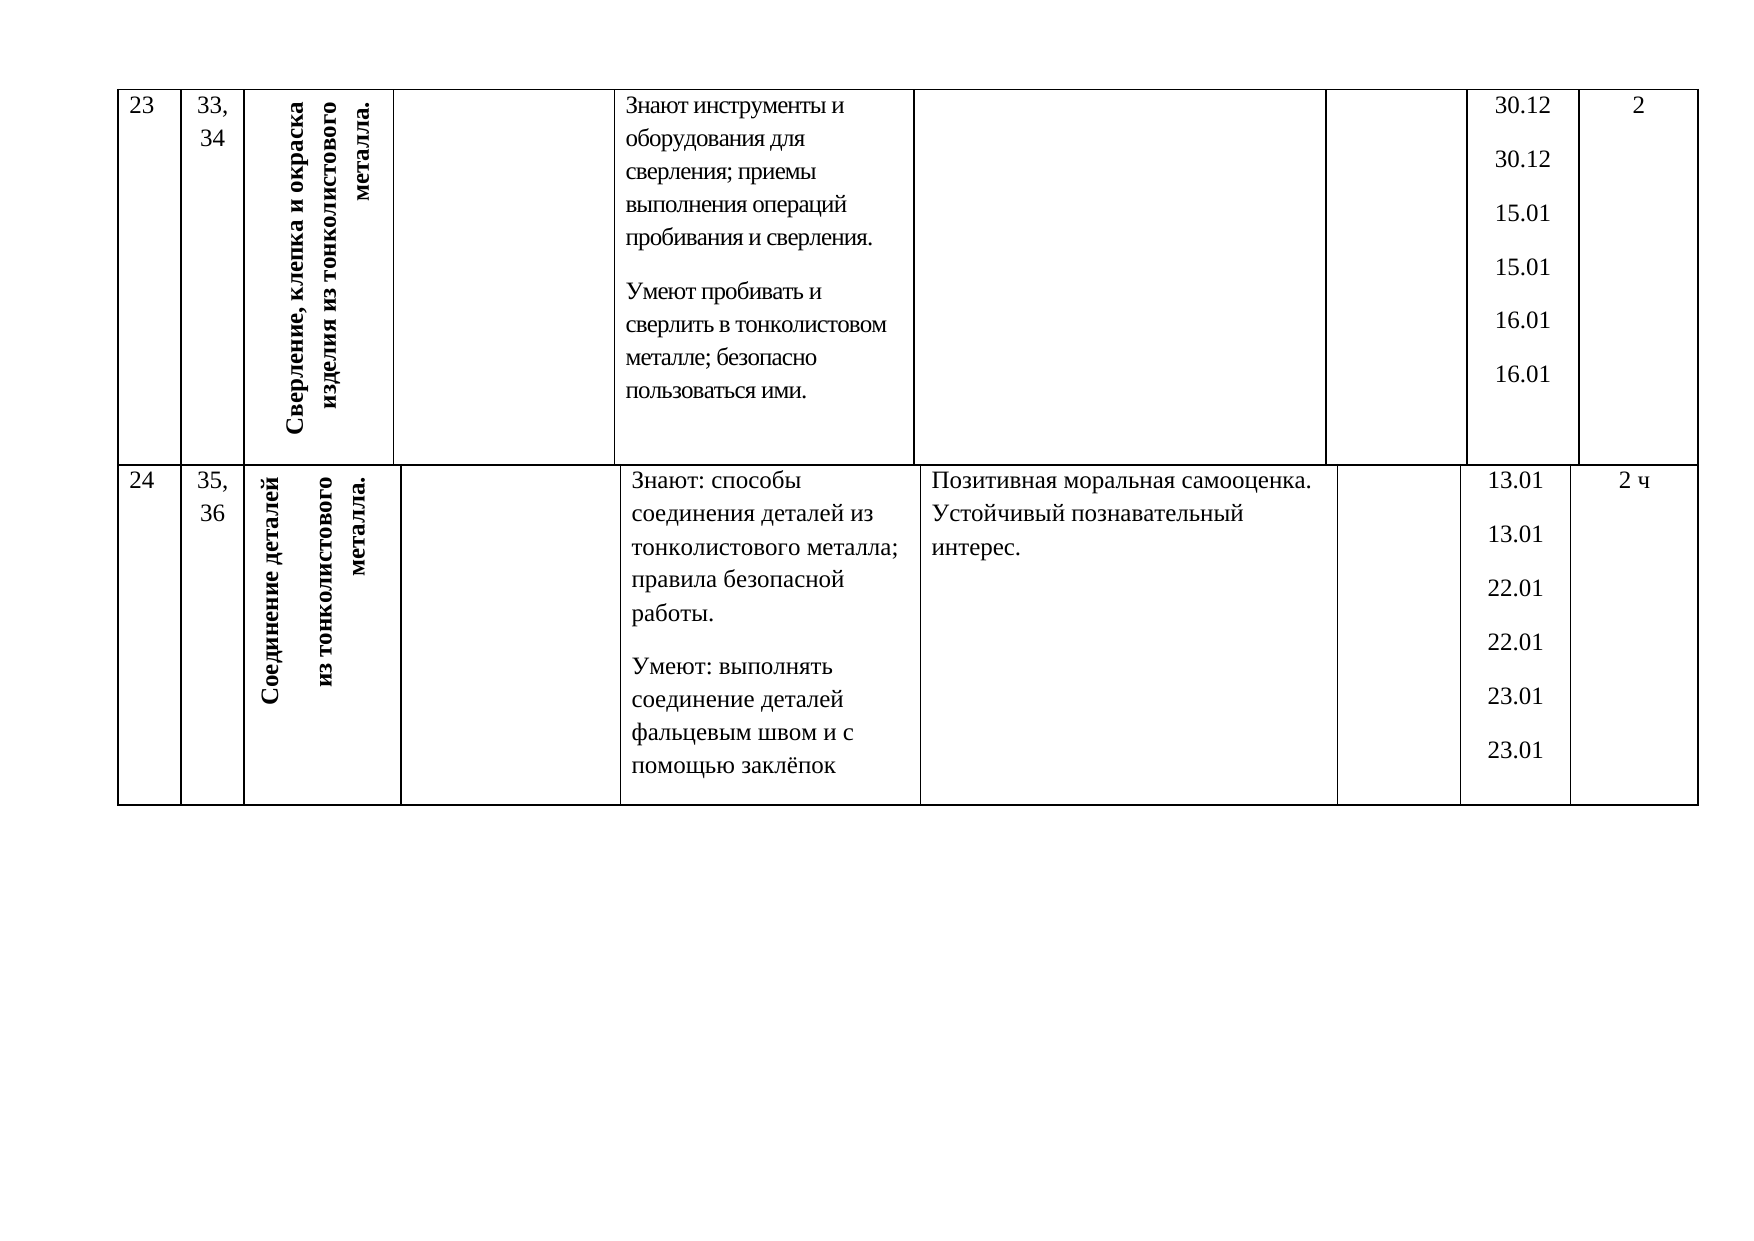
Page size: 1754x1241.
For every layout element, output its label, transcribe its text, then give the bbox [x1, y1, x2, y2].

table_cell 35, 36 [182, 466, 243, 804]
table_cell [394, 90, 614, 464]
table_cell 23 [119, 90, 180, 464]
table_cell [1338, 466, 1460, 804]
table_cell Знают инструменты и оборудования для сверления; приемы выполнения операций пробивания и сверления. Умеют пробивать и сверлить в тонколистовом металле; безопасно пользоваться ими. [615, 90, 913, 464]
table_cell [1327, 90, 1466, 464]
table_cell Позитивная моральная самооценка. Устойчивый познавательный интерес. [921, 466, 1337, 804]
table_cell 24 [119, 466, 180, 804]
table_cell Знают: способы соединения деталей из тонколистового металла; правила безопасной работы. Умеют: выполнять соединение деталей фальцевым швом и с помощью заклёпок [621, 466, 920, 804]
table_cell Соединение деталей из тонколистового металла. [245, 466, 400, 804]
table_cell 30.12 30.12 15.01 15.01 16.01 16.01 [1468, 90, 1578, 464]
table_cell [402, 466, 620, 804]
table_cell Сверление, клепка и окраска изделия из тонколистового металла. [245, 90, 393, 464]
table_cell 13.01 13.01 22.01 22.01 23.01 23.01 [1461, 466, 1570, 804]
table_cell 2 ч [1571, 466, 1697, 804]
table_cell [915, 90, 1325, 464]
table_cell 33, 34 [182, 90, 243, 464]
table_cell 2 [1580, 90, 1697, 464]
